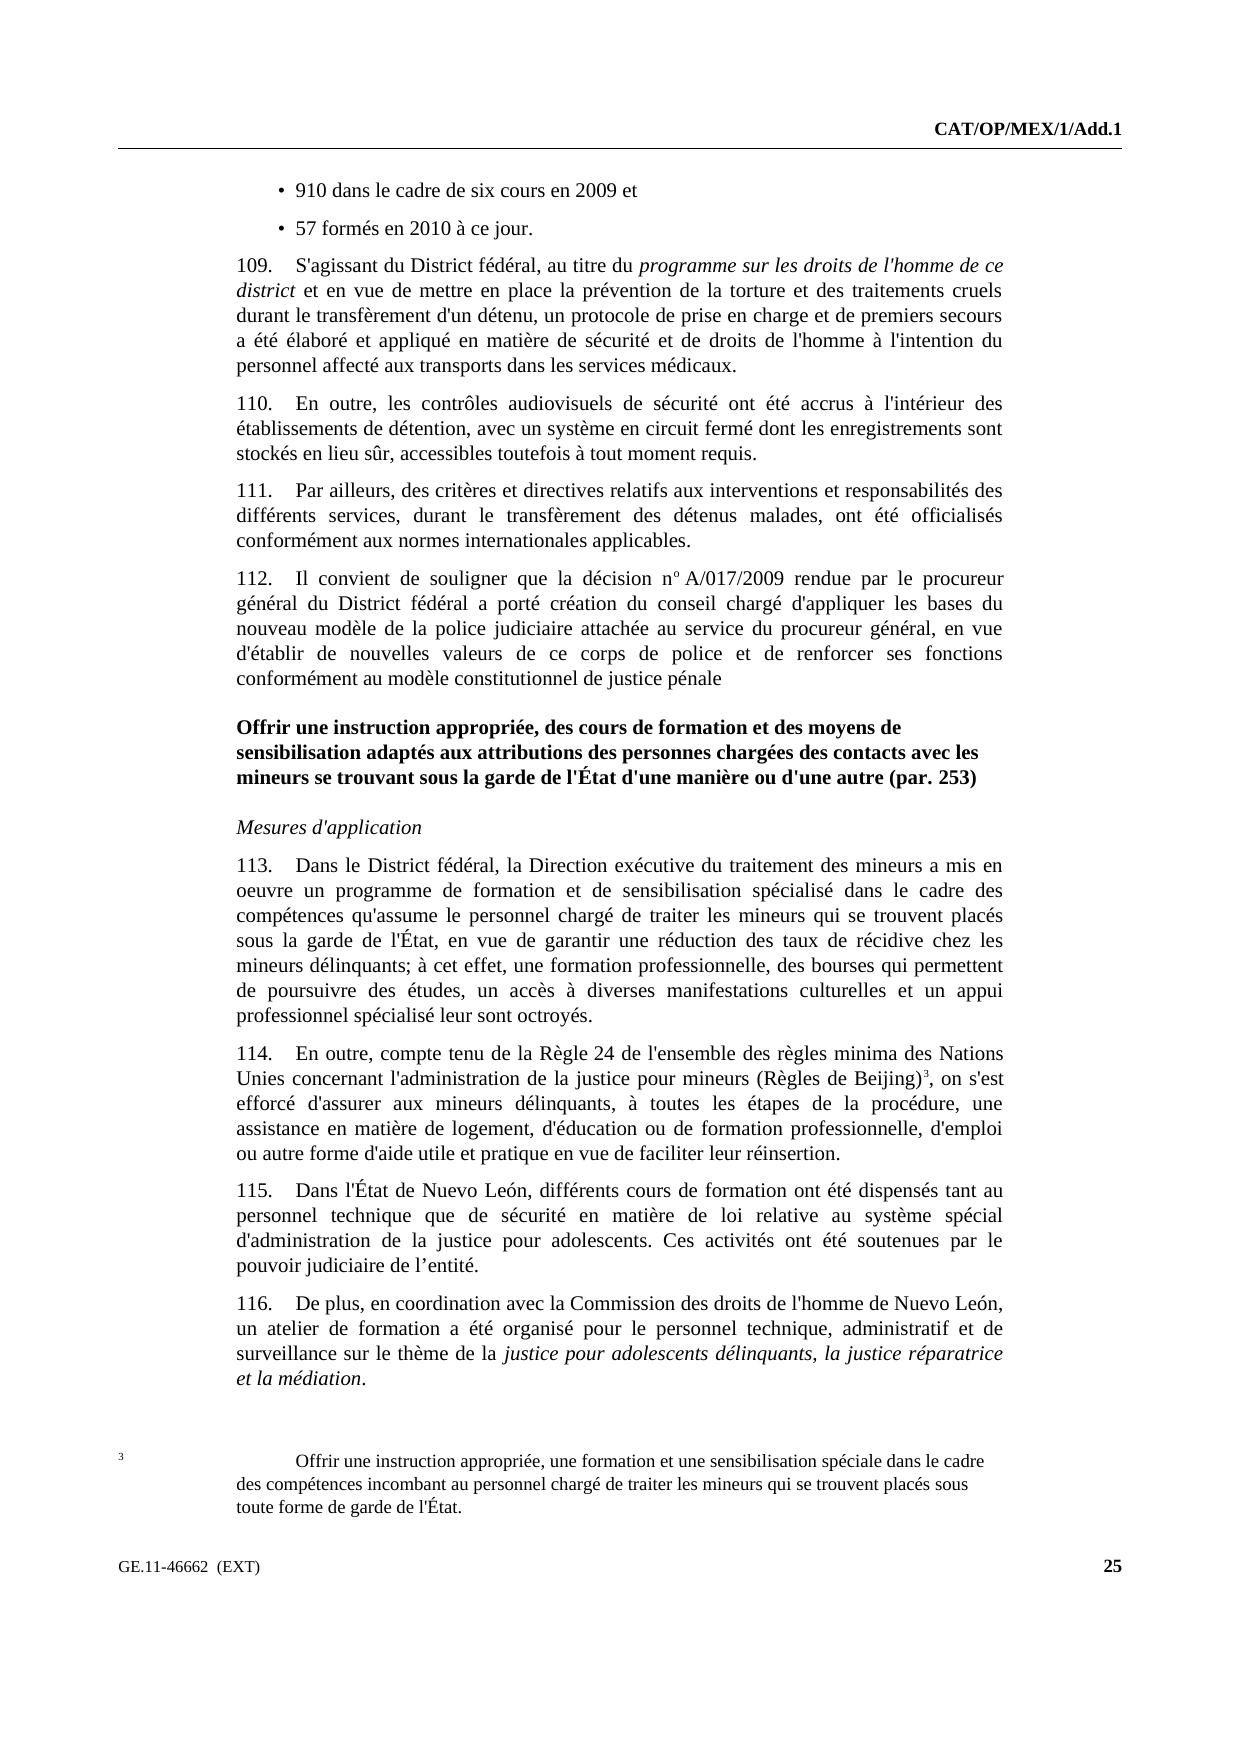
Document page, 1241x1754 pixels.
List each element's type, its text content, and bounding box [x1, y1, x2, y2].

text 112. Il convient de souligner que la décision no A/017/2009 rendue par le procureur général du District fédéral a porté création du conseil chargé d'appliquer les bases du nouveau modèle de la police judiciaire attachée au service du procureur général, en vue d'établir de nouvelles valeurs de ce corps de police et de renforcer ses fonctions conformément au modèle constitutionnel de justice pénale [236, 565, 1004, 690]
text 111. Par ailleurs, des critères et directives relatifs aux interventions et responsabilités des différents services, durant le transfèrement des détenus malades, ont été officialisés conformément aux normes internationales applicables. [236, 477, 1004, 552]
text Offrir une instruction appropriée, des cours de formation et des moyens de sensibilisation adaptés aux attributions des personnes chargées des contacts avec les mineurs se trouvant sous la garde de l'État d'une manière ou d'une autre (par. 253) [118, 715, 1004, 790]
text 113. Dans le District fédéral, la Direction exécutive du traitement des mineurs a mis en oeuvre un programme de formation et de sensibilisation spécialisé dans le cadre des compétences qu'assume le personnel chargé de traiter les mineurs qui se trouvent placés sous la garde de l'État, en vue de garantir une réduction des taux de récidive chez les mineurs délinquants; à cet effet, une formation professionnelle, des bourses qui permettent de poursuivre des études, un accès à diverses manifestations culturelles et un appui professionnel spécialisé leur sont octroyés. [236, 852, 1004, 1027]
text 114. En outre, compte tenu de la Règle 24 de l'ensemble des règles minima des Nations Unies concernant l'administration de la justice pour mineurs (Règles de Beijing), on s'est efforcé d'assurer aux mineurs délinquants, à toutes les étapes de la procédure, une assistance en matière de logement, d'éducation ou de formation professionnelle, d'emploi ou autre forme d'aide utile et pratique en vue de faciliter leur réinsertion. [236, 1040, 1004, 1165]
text 115. Dans l'État de Nuevo León, différents cours de formation ont été dispensés tant au personnel technique que de sécurité en matière de loi relative au système spécial d'administration de la justice pour adolescents. Ces activités ont été soutenues par le pouvoir judiciaire de l’entité. [236, 1177, 1004, 1277]
text Mesures d'application [118, 815, 1004, 840]
text 57 formés en 2010 à ce jour. [278, 215, 1122, 240]
text 116. De plus, en coordination avec la Commission des droits de l'homme de Nuevo León, un atelier de formation a été organisé pour le personnel technique, administratif et de surveillance sur le thème de la justice pour adolescents délinquants, la justice réparatrice et la médiation. [236, 1290, 1004, 1390]
text 109. S'agissant du District fédéral, au titre du programme sur les droits de l'homme de ce district et en vue de mettre en place la prévention de la torture et des traitements cruels durant le transfèrement d'un détenu, un protocole de prise en charge et de premiers secours a été élaboré et appliqué en matière de sécurité et de droits de l'homme à l'intention du personnel affecté aux transports dans les services médicaux. [236, 252, 1004, 377]
text 110. En outre, les contrôles audiovisuels de sécurité ont été accrus à l'intérieur des établissements de détention, avec un système en circuit fermé dont les enregistrements sont stockés en lieu sûr, accessibles toutefois à tout moment requis. [236, 390, 1004, 465]
text 910 dans le cadre de six cours en 2009 et [278, 177, 1122, 202]
